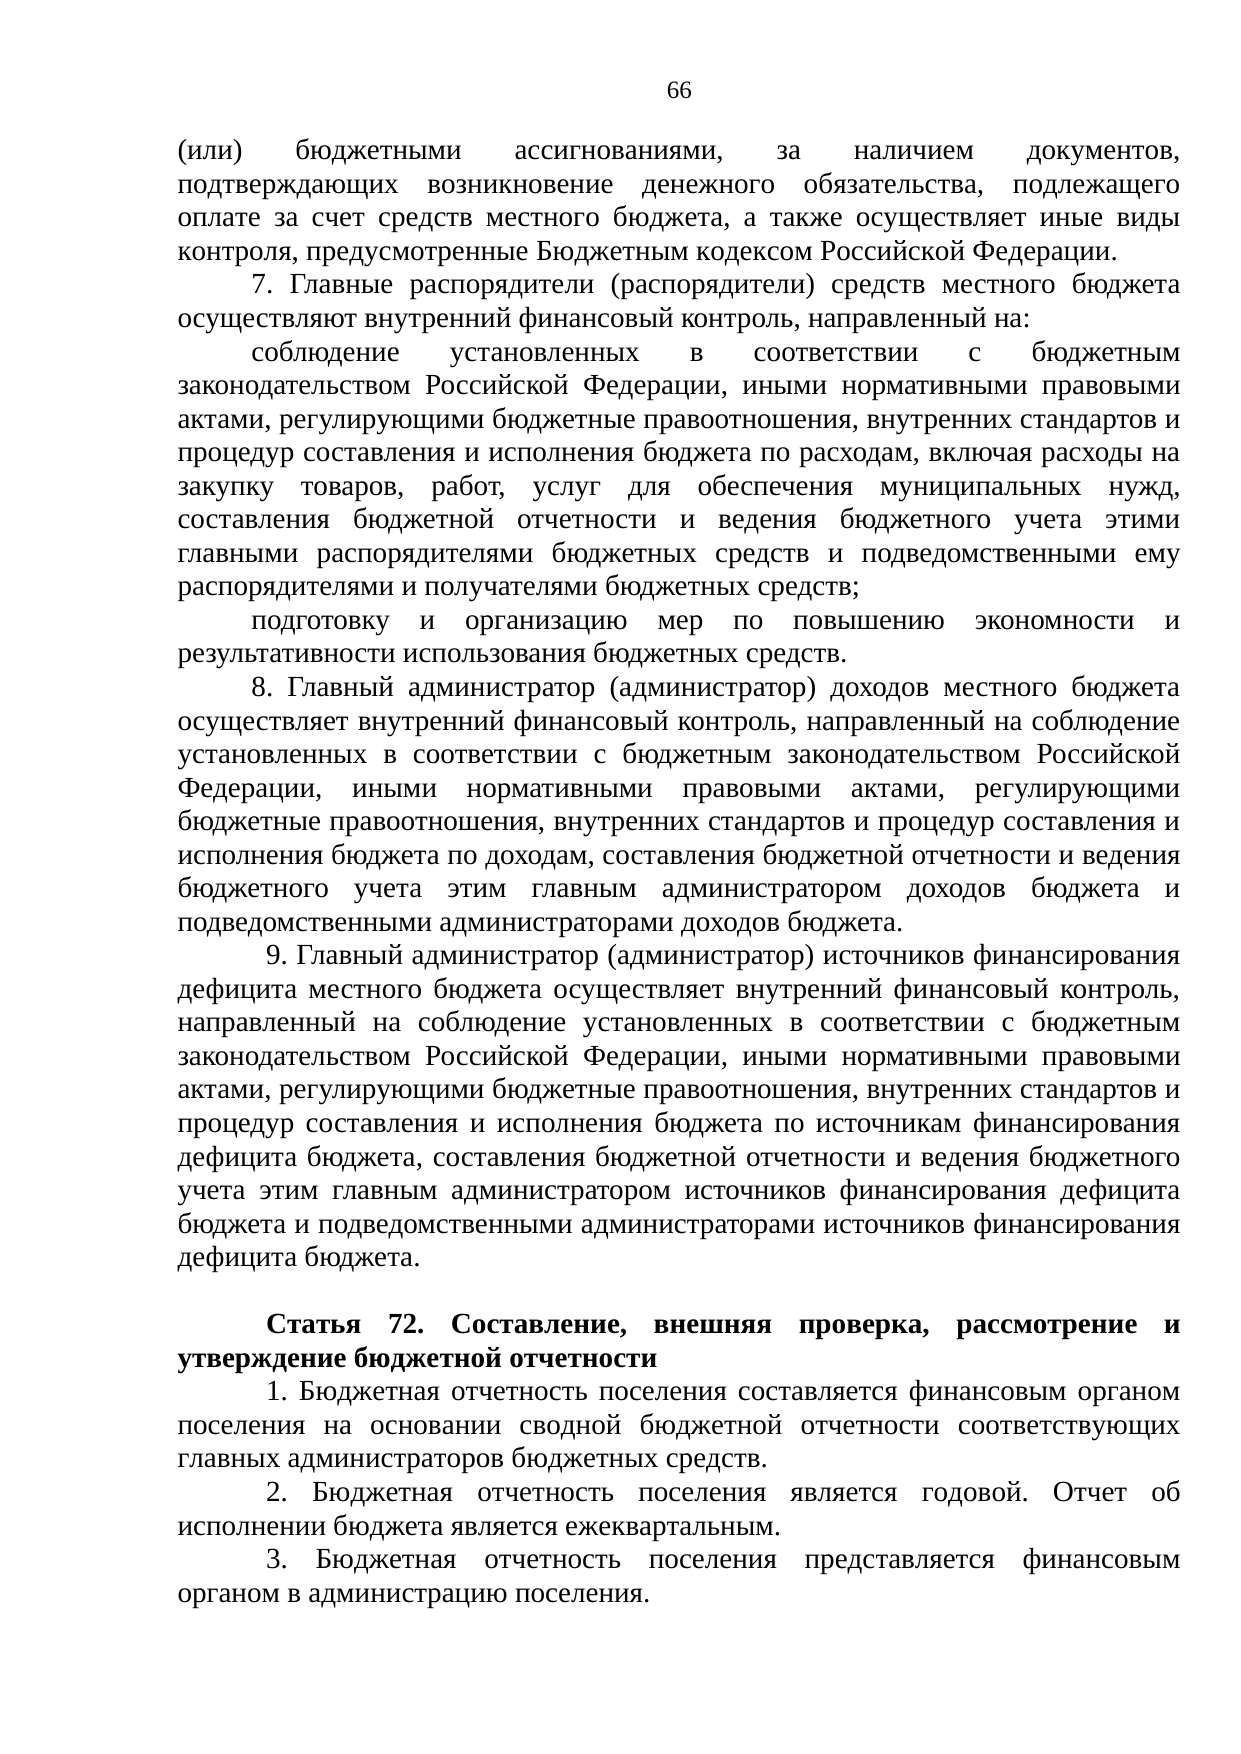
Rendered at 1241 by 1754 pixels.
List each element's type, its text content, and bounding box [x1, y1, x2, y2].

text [177, 132, 1181, 267]
text 3. Бюджетная отчетность поселения представляется финансовым органом в администрацию поселения. [177, 1541, 1181, 1608]
text соблюдение установленных в соответствии с бюджетным законодательством Российской Федерации, иными нормативными правовыми актами, регулирующими бюджетные правоотношения, внутренних стандартов и процедур составления и исполнения бюджета по расходам, включая расходы на закупку товаров, работ, услуг для обеспечения муниципальных нужд, составления бюджетной отчетности и ведения бюджетного учета этими главными распорядителями бюджетных средств и подведомственными ему распорядителями и получателями бюджетных средств; [177, 334, 1181, 602]
text 2. Бюджетная отчетность поселения является годовой. Отчет об исполнении бюджета является ежеквартальным. [177, 1474, 1181, 1541]
text 7. Главные распорядители (распорядители) средств местного бюджета осуществляют внутренний финансовый контроль, направленный на: [177, 267, 1181, 334]
text 1. Бюджетная отчетность поселения составляется финансовым органом поселения на основании сводной бюджетной отчетности соответствующих главных администраторов бюджетных средств. [177, 1373, 1181, 1474]
text подготовку и организацию мер по повышению экономности и результативности использования бюджетных средств. [177, 602, 1181, 669]
text Статья 72. Составление, внешняя проверка, рассмотрение и утверждение бюджетной отчетности [177, 1306, 1181, 1373]
text 8. Главный администратор (администратор) доходов местного бюджета осуществляет внутренний финансовый контроль, направленный на соблюдение установленных в соответствии с бюджетным законодательством Российской Федерации, иными нормативными правовыми актами, регулирующими бюджетные правоотношения, внутренних стандартов и процедур составления и исполнения бюджета по доходам, составления бюджетной отчетности и ведения бюджетного учета этим главным администратором доходов бюджета и подведомственными администраторами доходов бюджета. [177, 669, 1181, 937]
text 9. Главный администратор (администратор) источников финансирования дефицита местного бюджета осуществляет внутренний финансовый контроль, направленный на соблюдение установленных в соответствии с бюджетным законодательством Российской Федерации, иными нормативными правовыми актами, регулирующими бюджетные правоотношения, внутренних стандартов и процедур составления и исполнения бюджета по источникам финансирования дефицита бюджета, составления бюджетной отчетности и ведения бюджетного учета этим главным администратором источников финансирования дефицита бюджета и подведомственными администраторами источников финансирования дефицита бюджета. [177, 937, 1181, 1273]
